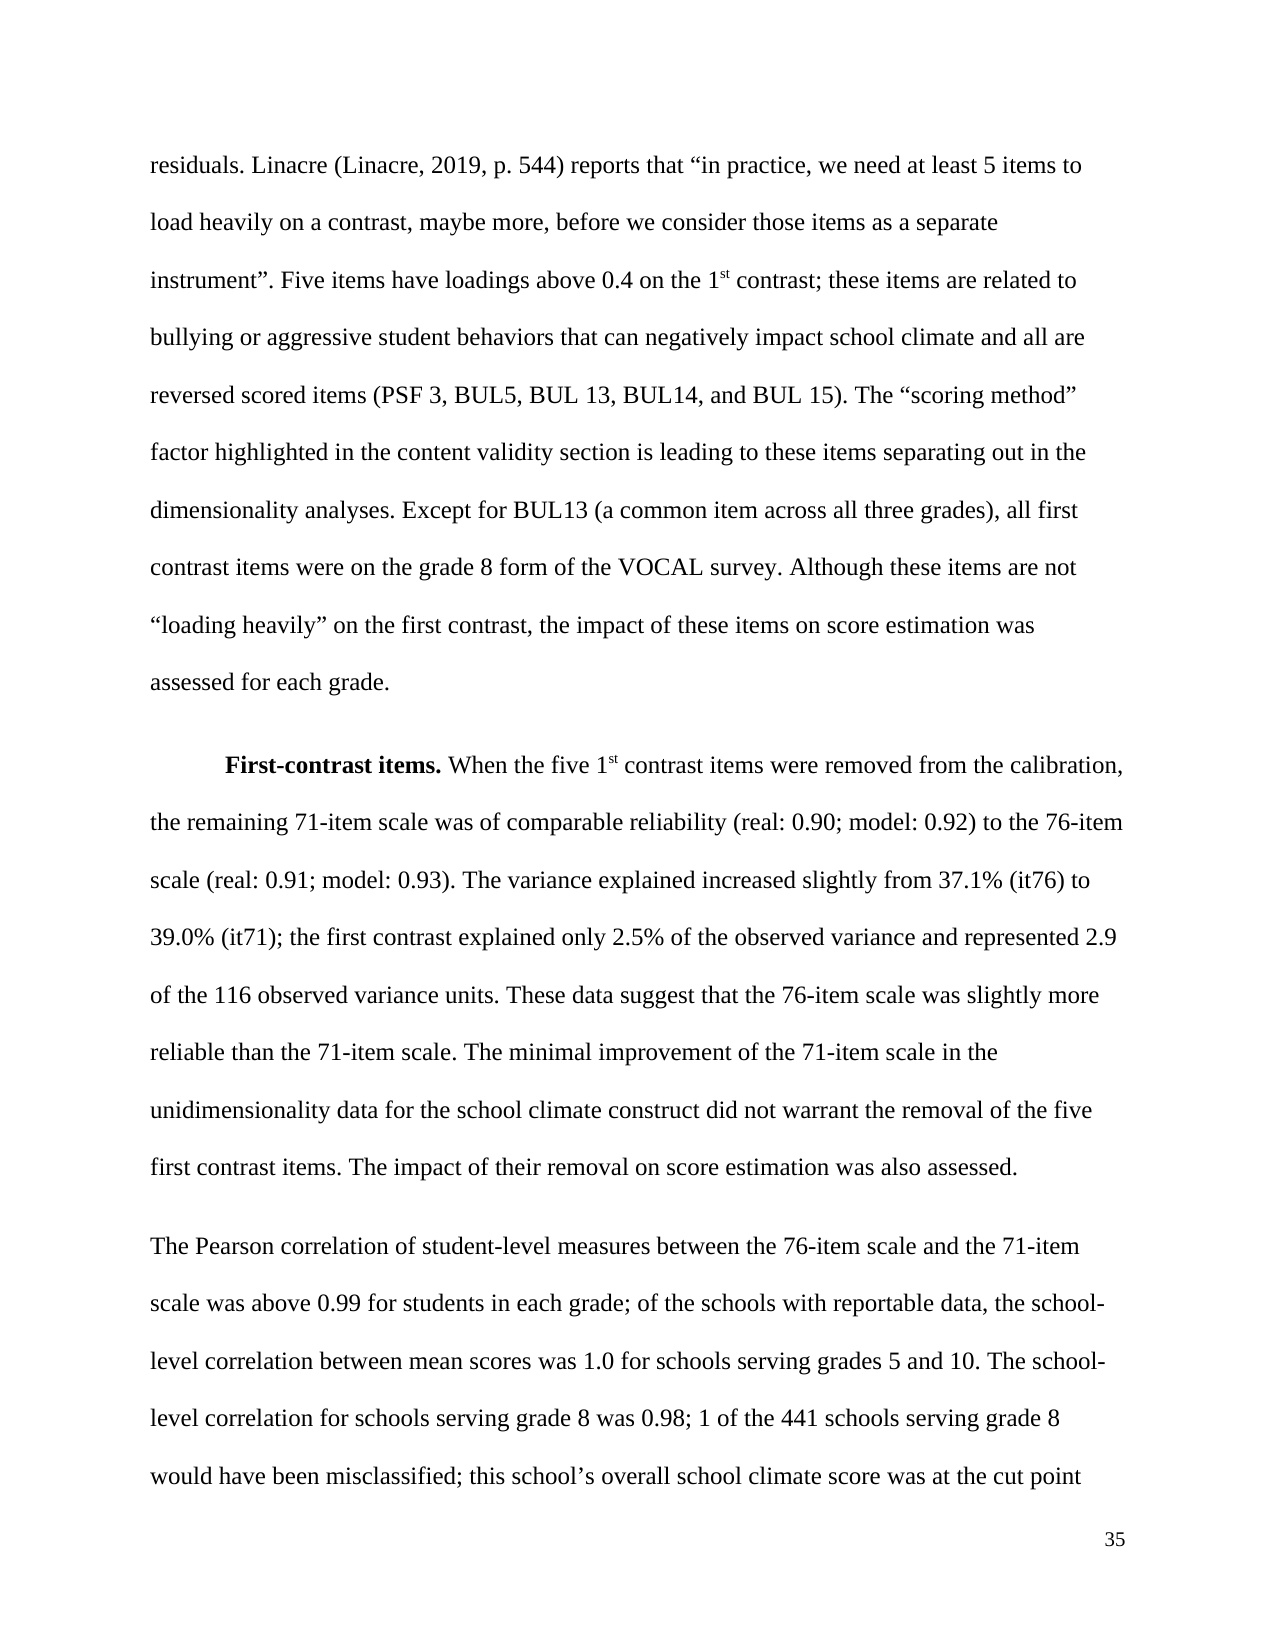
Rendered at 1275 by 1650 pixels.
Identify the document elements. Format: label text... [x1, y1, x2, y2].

list First-contrast items. When the five 1st contrast items were removed from the calibration, the remaining 71-item scale was of comparable reliability (real: 0.90; model: 0.92) to the 76-item scale (real: 0.91; model: 0.93). The variance explained increased slightly from 37.1% (it76) to 39.0% (it71); the first contrast explained only 2.5% of the observed variance and represented 2.9 of the 116 observed variance units. These data suggest that the 76-item scale was slightly more reliable than the 71-item scale. The minimal improvement of the 71-item scale in the unidimensionality data for the school climate construct did not warrant the removal of the five first contrast items. The impact of their removal on score estimation was also assessed. [150, 750, 1125, 1181]
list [150, 150, 1125, 696]
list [150, 1231, 1125, 1489]
